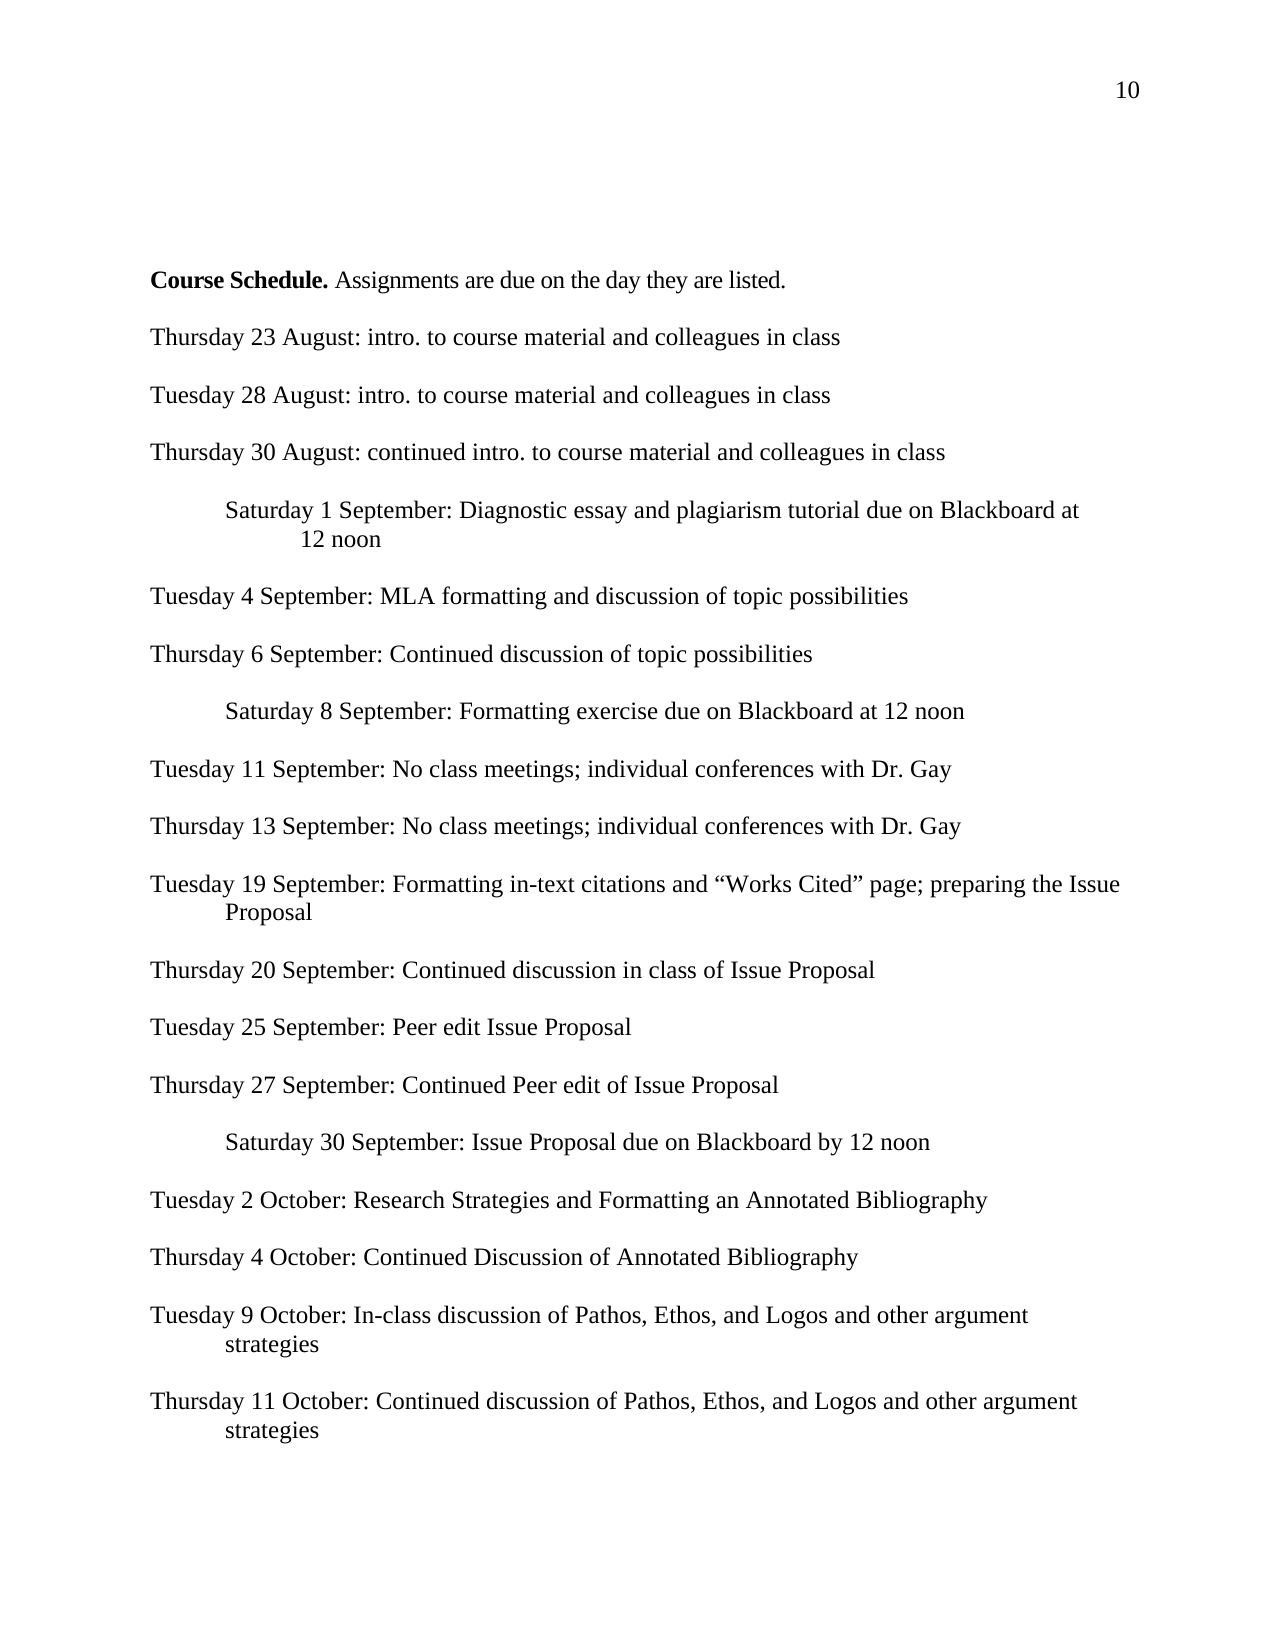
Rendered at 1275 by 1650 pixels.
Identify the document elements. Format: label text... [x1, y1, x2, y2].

text Tuesday 4 September: MLA formatting and discussion of topic possibilities [150, 581, 1125, 610]
text Tuesday 19 September: Formatting in-text citations and “Works Cited” page; preparing the Issue Proposal [150, 869, 1125, 926]
text Saturday 1 September: Diagnostic essay and plagiarism tutorial due on Blackboard at [150, 495, 1125, 524]
text Tuesday 28 August: intro. to course material and colleagues in class [150, 380, 1125, 409]
text Tuesday 2 October: Research Strategies and Formatting an Annotated Bibliography [150, 1185, 1125, 1214]
text Saturday 30 September: Issue Proposal due on Blackboard by 12 noon [150, 1127, 1125, 1156]
text Thursday 13 September: No class meetings; individual conferences with Dr. Gay [150, 811, 1125, 840]
text Thursday 11 October: Continued discussion of Pathos, Ethos, and Logos and other argument [150, 1386, 1125, 1415]
text Thursday 27 September: Continued Peer edit of Issue Proposal [150, 1070, 1125, 1099]
text Tuesday 9 October: In-class discussion of Pathos, Ethos, and Logos and other argument strategies [150, 1300, 1125, 1357]
text strategies [150, 1415, 1125, 1444]
text Thursday 4 October: Continued Discussion of Annotated Bibliography [150, 1242, 1125, 1271]
text Tuesday 25 September: Peer edit Issue Proposal [150, 1012, 1125, 1041]
text 12 noon [150, 524, 1125, 552]
text Tuesday 11 September: No class meetings; individual conferences with Dr. Gay [150, 754, 1125, 782]
text Course Schedule. Assignments are due on the day they are listed. [150, 265, 1125, 294]
text Saturday 8 September: Formatting exercise due on Blackboard at 12 noon [150, 696, 1125, 725]
text Thursday 6 September: Continued discussion of topic possibilities [150, 639, 1125, 667]
text Thursday 23 August: intro. to course material and colleagues in class [150, 322, 1125, 351]
text Thursday 20 September: Continued discussion in class of Issue Proposal [150, 955, 1125, 984]
text Thursday 30 August: continued intro. to course material and colleagues in class [150, 437, 1125, 466]
